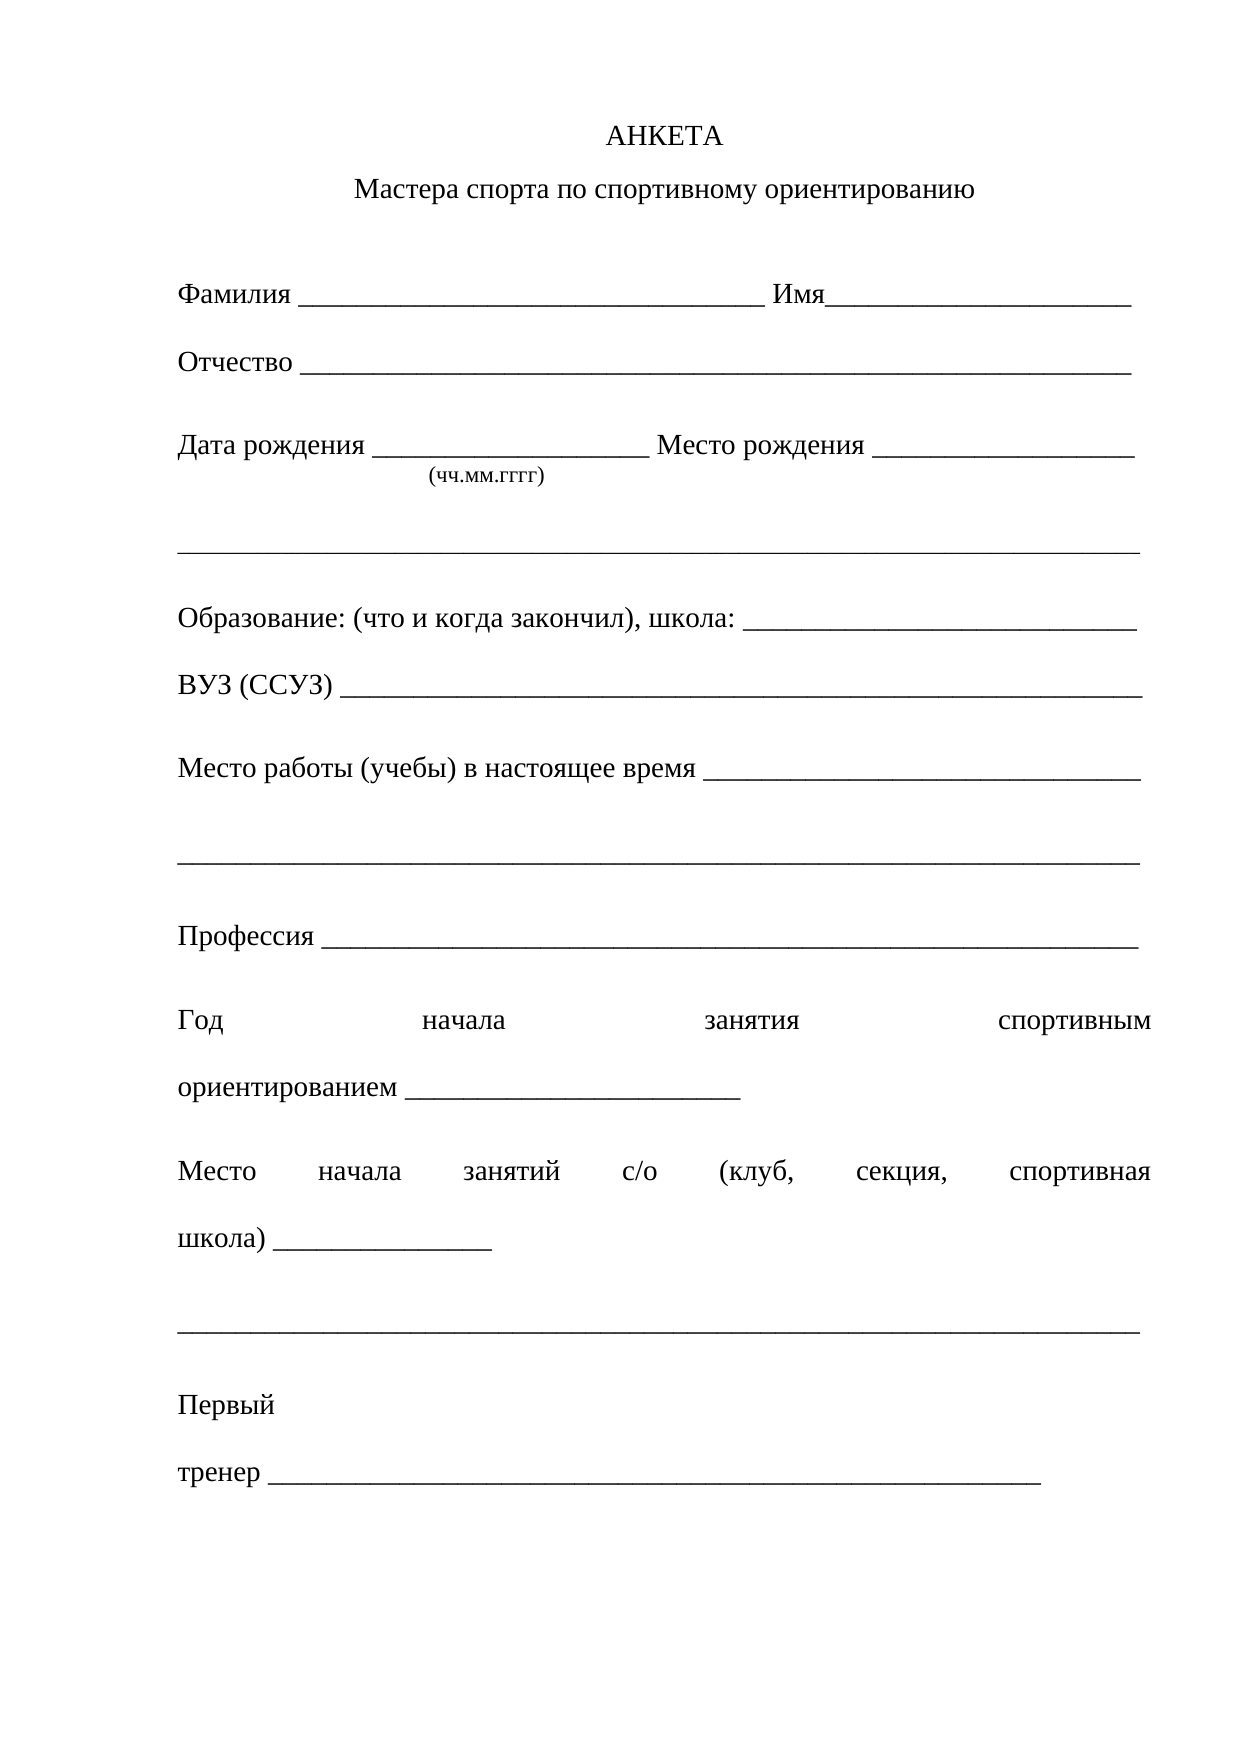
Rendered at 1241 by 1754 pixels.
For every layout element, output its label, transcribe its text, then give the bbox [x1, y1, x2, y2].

text __________________________________________________________________ [177, 834, 1152, 868]
text АНКЕТА [177, 118, 1152, 152]
text Первый тренер _____________________________________________________ [177, 1387, 1152, 1488]
text ВУЗ (ССУЗ) _______________________________________________________ [177, 667, 1152, 700]
text Мастера спорта по спортивному ориентированию [177, 171, 1152, 204]
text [177, 1303, 1152, 1337]
text Место начала занятий с/о (клуб, секция, спортивная школа) _______________ [177, 1153, 1152, 1253]
text (чч.мм.гггг) [177, 461, 1152, 487]
text Фамилия ________________________________ Имя_____________________ Отчество _________________________________________________________ [177, 277, 1152, 377]
text Дата рождения ___________________ Место рождения __________________ [177, 427, 1152, 461]
text Профессия ________________________________________________________ [177, 918, 1152, 952]
text Образование: (что и когда закончил), школа: ___________________________ [177, 600, 1152, 633]
text ____________________________________________________________________________________ [177, 530, 1152, 557]
text Место работы (учебы) в настоящее время ______________________________ [177, 751, 1152, 784]
text Год начала занятия спортивным ориентированием _______________________ [177, 1002, 1152, 1102]
